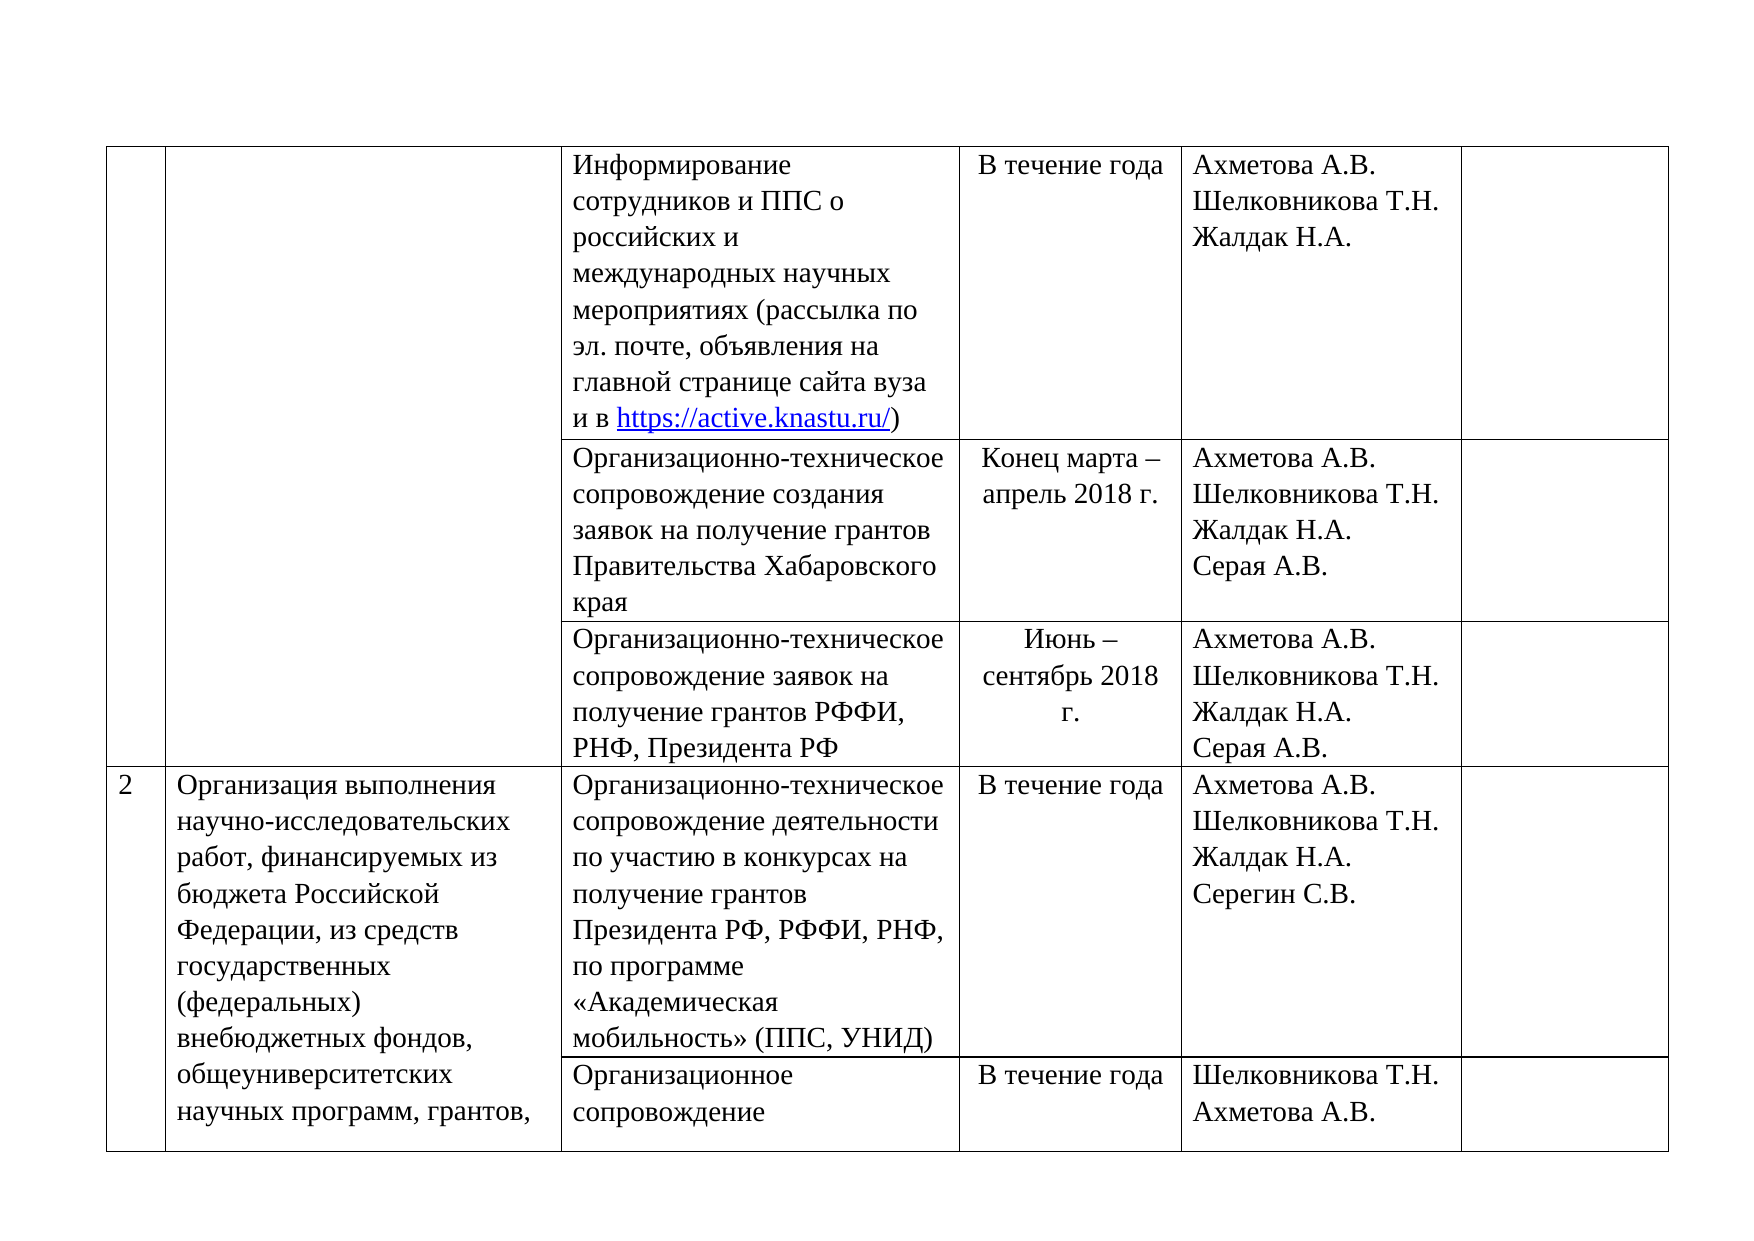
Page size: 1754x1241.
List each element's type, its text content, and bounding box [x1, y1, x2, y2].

table_cell Ахметова А.В. Шелковникова Т.Н. Жалдак Н.А. Серая А.В. [1182, 622, 1461, 766]
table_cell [1182, 1058, 1461, 1151]
table_cell Организационно-техническое сопровождение деятельности по участию в конкурсах на получение грантов Президента РФ, РФФИ, РНФ, по программе «Академическая мобильность» (ППС, УНИД) [562, 767, 959, 1056]
table_cell Ахметова А.В. Шелковникова Т.Н. Жалдак Н.А. Серая А.В. [1182, 440, 1461, 621]
table_cell [1462, 622, 1668, 766]
table_header [107, 147, 165, 766]
table_cell Организационно-техническое сопровождение создания заявок на получение грантов Правительства Хабаровского края [562, 440, 959, 621]
table_cell Организация выполнения научно-исследовательских работ, финансируемых из бюджета Российской Федерации, из средств государственных (федеральных) внебюджетных фондов, общеуниверситетских научных программ, грантов, договоров, контрактов. [166, 767, 561, 1151]
table_header Информирование сотрудников и ППС о российских и международных научных мероприятиях (рассылка по эл. почте, объявления на главной странице сайта вуза и в https://active.knastu.ru/) [562, 147, 959, 439]
table_cell [1462, 440, 1668, 621]
table_cell [1462, 1058, 1668, 1151]
table_cell Ахметова А.В. Шелковникова Т.Н. Жалдак Н.А. Серегин С.В. [1182, 767, 1461, 1056]
table_cell Организационно-техническое сопровождение заявок на получение грантов РФФИ, РНФ, Президента РФ [562, 622, 959, 766]
table_cell В течение года [960, 767, 1181, 1056]
table_cell 2 [107, 767, 165, 1151]
table_cell Июнь –сентябрь 2018 г. [960, 622, 1181, 766]
table_cell Конец марта – апрель 2018 г. [960, 440, 1181, 621]
table_cell [1462, 767, 1668, 1056]
table_header Ахметова А.В. Шелковникова Т.Н. Жалдак Н.А. [1182, 147, 1461, 439]
table_header [166, 147, 561, 766]
table_header В течение года [960, 147, 1181, 439]
table_cell В течение года [960, 1058, 1181, 1151]
table_header [1462, 147, 1668, 439]
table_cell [562, 1058, 959, 1151]
